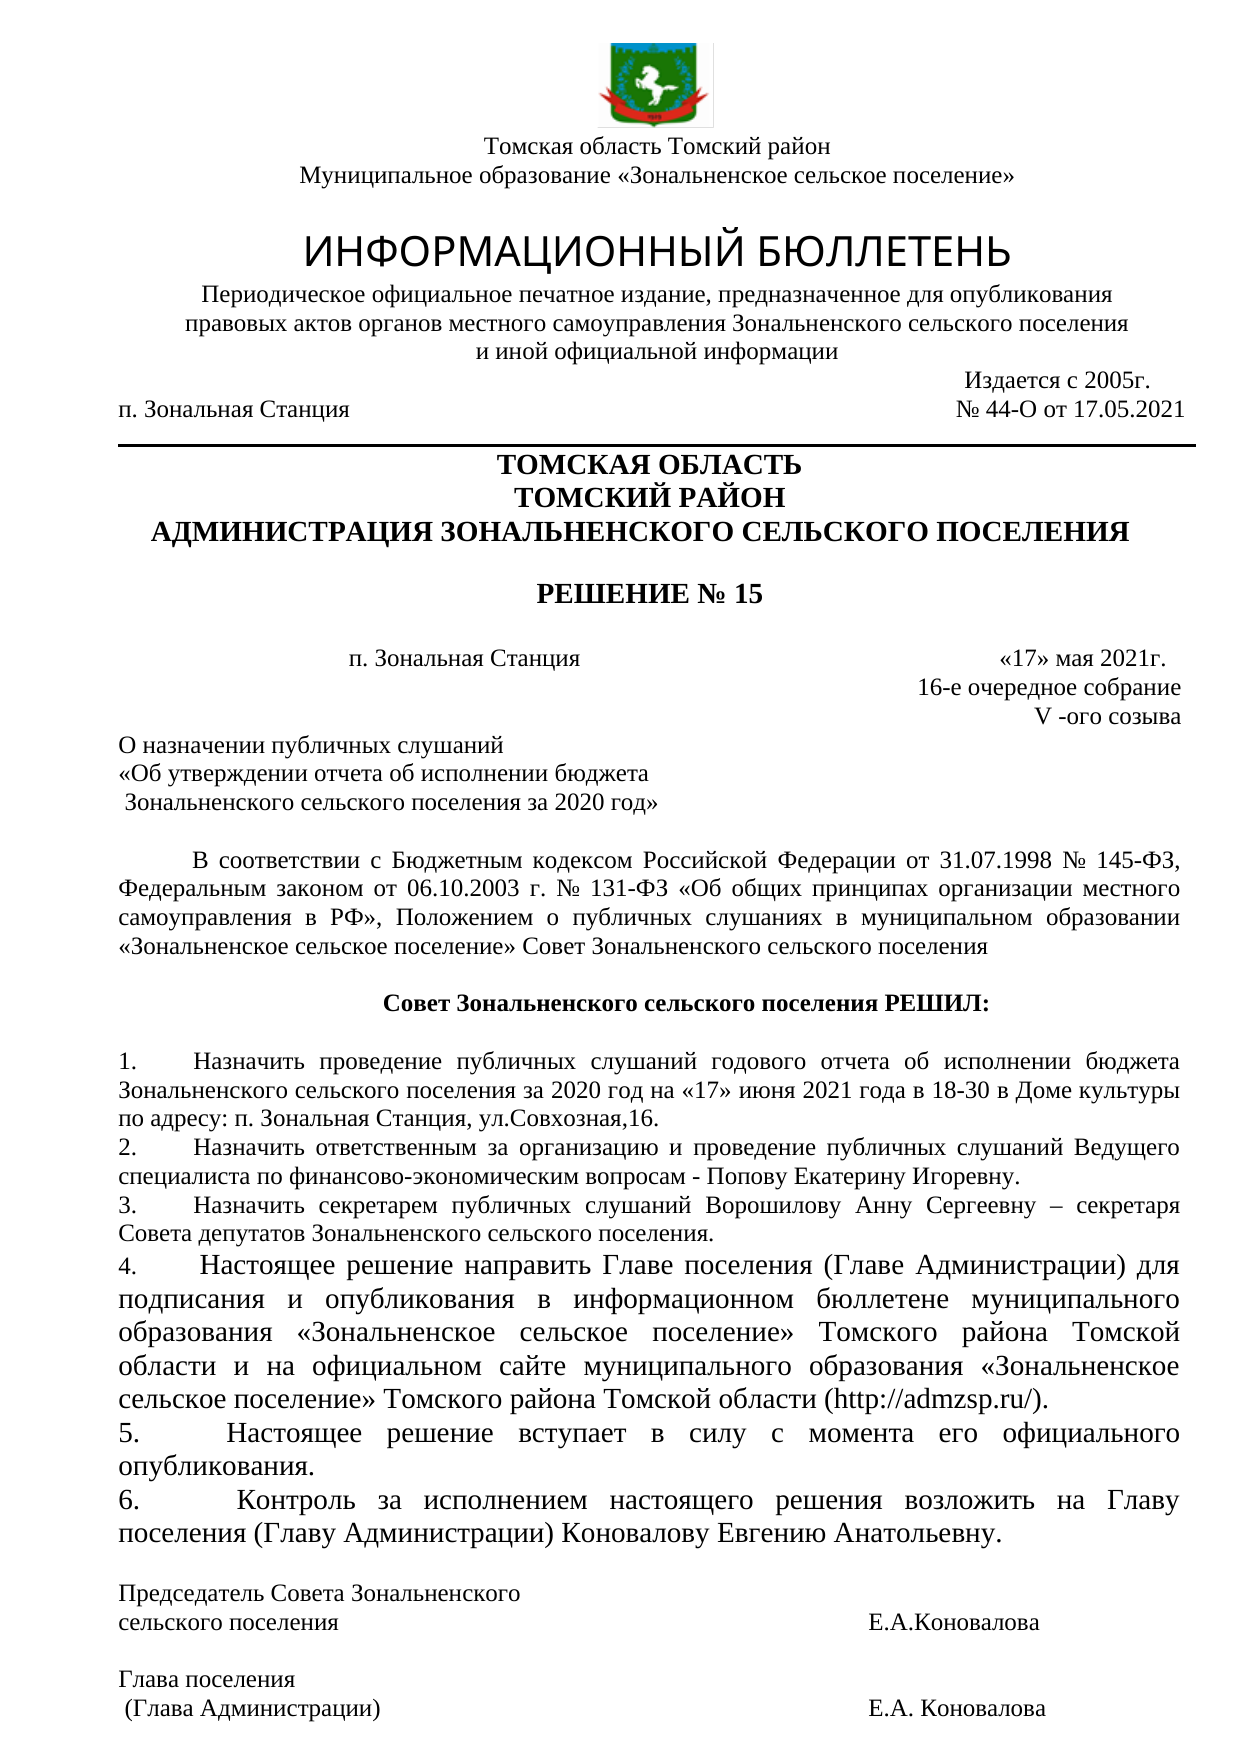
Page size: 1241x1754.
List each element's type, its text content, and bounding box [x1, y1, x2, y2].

text (Глава Администрации) Е.А. Коновалова [118, 1693, 1181, 1722]
list Настоящее решение направить Главе поселения (Главе Администрации) для подписания и опубликования в информационном бюллетене муниципального образования «Зональненское сельское поселение» Томского района Томской области и на официальном сайте муниципального образования «Зональненское сельское поселение» Томского района Томской области (http://admzsp.ru/). [118, 1247, 1181, 1415]
text правовых актов органов местного самоуправления Зональненского сельского поселения [118, 308, 1196, 336]
text п. Зональная Станция «17» мая 2021г. [118, 643, 1166, 672]
list Назначить ответственным за организацию и проведение публичных слушаний Ведущего специалиста по финансово-экономическим вопросам - Попову Екатерину Игоревну. [118, 1132, 1181, 1190]
text п. Зональная Станция № 44-О от 17.05.2021 [118, 394, 1240, 423]
text ТОМСКИЙ РАЙОН [118, 481, 1181, 514]
text сельского поселения Е.А.Коновалова [118, 1607, 1181, 1635]
text ИНФОРМАЦИОННЫЙ БЮЛЛЕТЕНЬ [118, 222, 1196, 279]
text Глава поселения [118, 1664, 1181, 1693]
text АДМИНИСТРАЦИЯ ЗОНАЛЬНЕНСКОГО СЕЛЬСКОГО ПОСЕЛЕНИЯ [99, 514, 1181, 548]
text Томская область Томский район [118, 131, 1196, 160]
text Председатель Совета Зональненского [118, 1578, 1181, 1607]
text 16-е очередное собрание [118, 672, 1181, 701]
text Муниципальное образование «Зональненское сельское поселение» [118, 160, 1196, 188]
text и иной официальной информации [118, 336, 1196, 365]
list Настоящее решение вступает в силу с момента его официального опубликования. [118, 1415, 1181, 1482]
text Периодическое официальное печатное издание, предназначенное для опубликования [118, 279, 1196, 308]
text V -ого созыва [118, 701, 1181, 730]
text РЕШЕНИЕ № 15 [118, 576, 1181, 610]
text Совет Зональненского сельского поселения РЕШИЛ: [118, 988, 1181, 1017]
text В соответствии с Бюджетным кодексом Российской Федерации от 31.07.1998 № 145-ФЗ, Федеральным законом от 06.10.2003 г. № 131-ФЗ «Об общих принципах организации местного самоуправления в РФ», Положением о публичных слушаниях в муниципальном образовании «Зональненское сельское поселение» Совет Зональненского сельского поселения [118, 845, 1181, 960]
picture [597, 43, 717, 131]
list Контроль за исполнением настоящего решения возложить на Главу поселения (Главу Администрации) Коновалову Евгению Анатольевну. [118, 1482, 1181, 1549]
text Зональненского сельского поселения за 2020 год» [118, 787, 1181, 816]
text О назначении публичных слушаний [118, 730, 1181, 758]
list Назначить секретарем публичных слушаний Ворошилову Анну Сергеевну – секретаря Совета депутатов Зональненского сельского поселения. [118, 1190, 1181, 1247]
text Издается с 2005г. [118, 365, 1240, 394]
text «Об утверждении отчета об исполнении бюджета [118, 758, 1181, 787]
list Назначить проведение публичных слушаний годового отчета об исполнении бюджета Зональненского сельского поселения за 2020 год на «17» июня 2021 года в 18-30 в Доме культуры по адресу: п. Зональная Станция, ул.Совхозная,16. [118, 1046, 1181, 1132]
text ТОМСКАЯ ОБЛАСТЬ [118, 447, 1181, 481]
